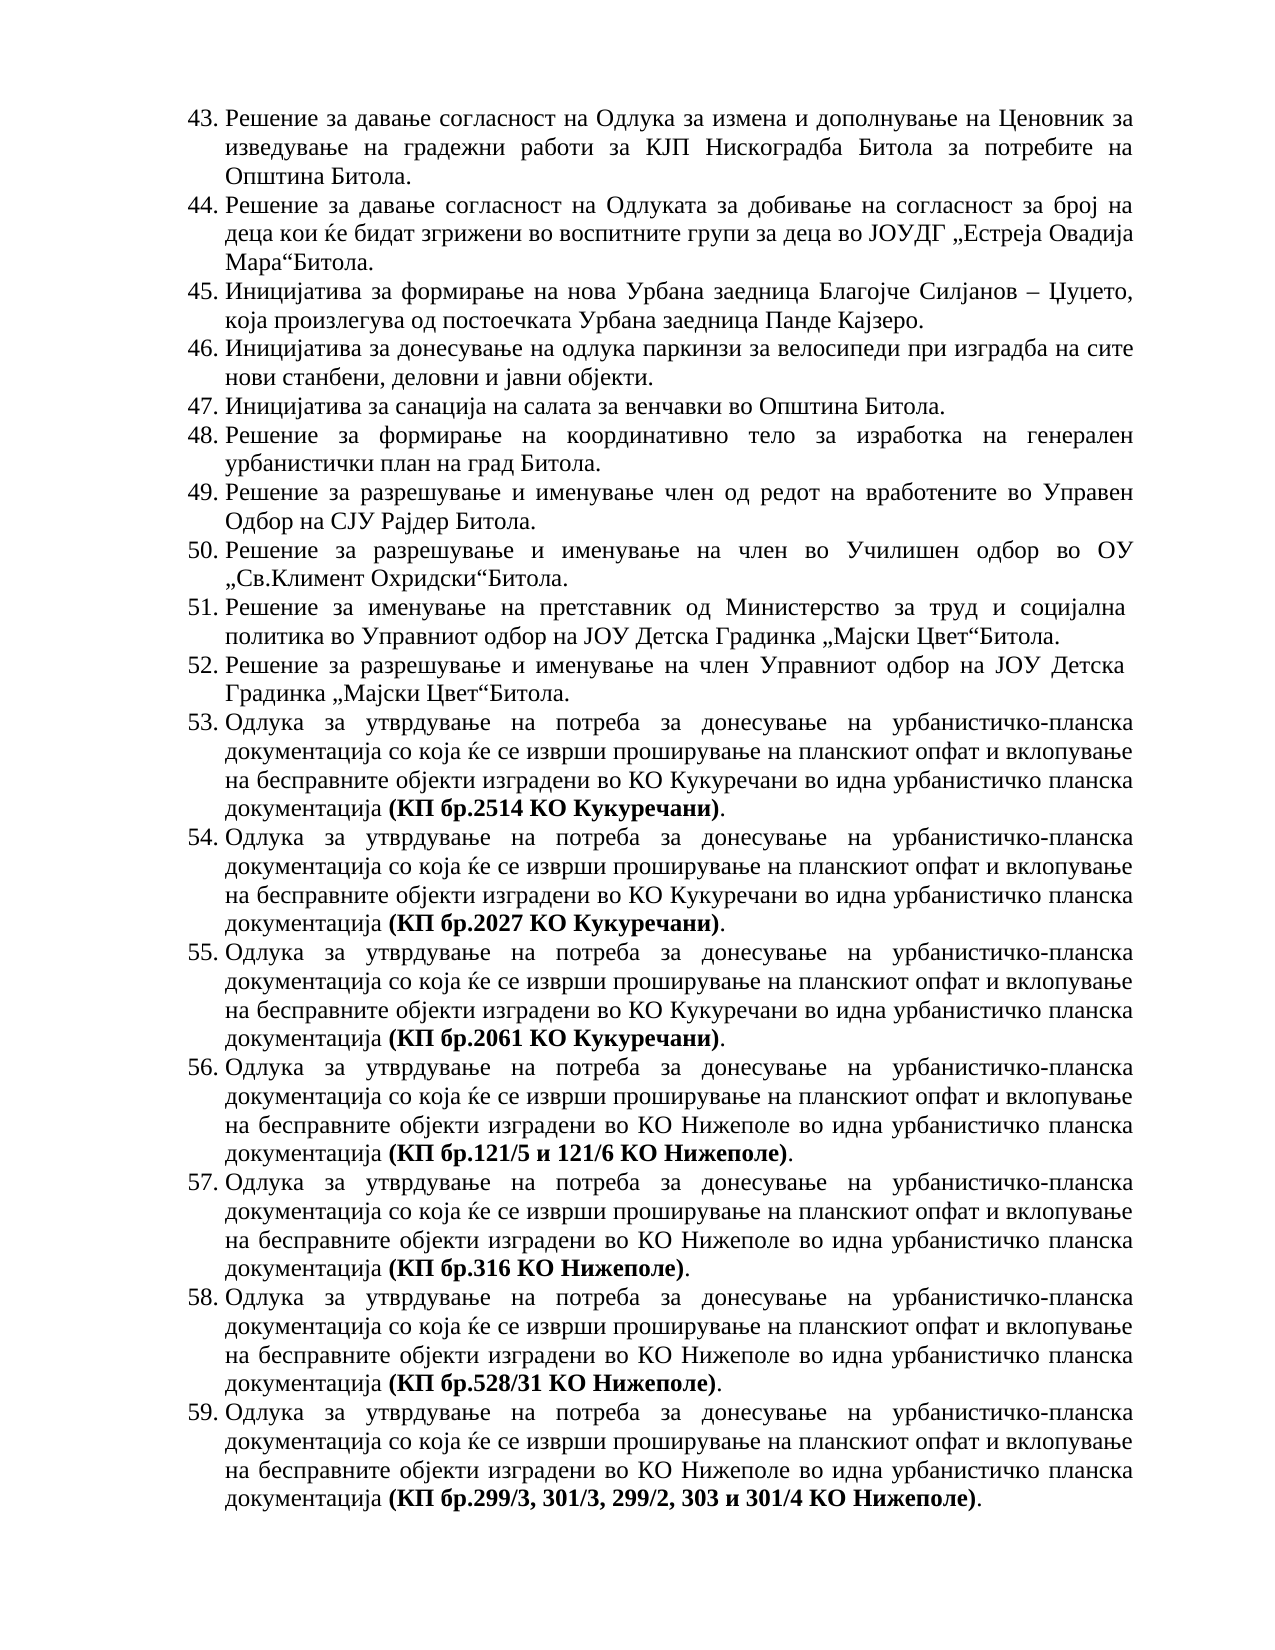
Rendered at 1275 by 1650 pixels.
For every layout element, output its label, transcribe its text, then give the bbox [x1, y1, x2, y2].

list Решение за разрешување и именување на член Управниот одбор на ЈОУ Детска Градинка „Мајски Цвет“Битола. [187, 650, 1127, 707]
list Одлука за утврдување на потреба за донесување на урбанистичко-планска документација со која ќе се изврши проширување на планскиот опфат и вклопување на бесправните објекти изградени во КО Кукуречани во идна урбанистичко планска документација (КП бр.2514 КО Кукуречани). [187, 707, 1134, 822]
list Решение за разрешување и именување член од редот на вработените во Управен Одбор на СЈУ Рајдер Битола. [187, 477, 1134, 535]
list Решение за формирање на координативно тело за изработка на генерален урбанистички план на град Битола. [187, 420, 1134, 477]
list Одлука за утврдување на потреба за донесување на урбанистичко-планска документација со која ќе се изврши проширување на планскиот опфат и вклопување на бесправните објекти изградени во КО Нижеполе во идна урбанистичко планска документација (КП бр.121/5 и 121/6 КО Нижеполе). [187, 1052, 1134, 1167]
list Иницијатива за формирање на нова Урбана заедница Благојче Силјанов – Џуџето, која произлегува од постоечката Урбана заедница Панде Кајзеро. [187, 276, 1134, 333]
list Одлука за утврдување на потреба за донесување на урбанистичко-планска документација со која ќе се изврши проширување на планскиот опфат и вклопување на бесправните објекти изградени во КО Нижеполе во идна урбанистичко планска документација (КП бр.316 КО Нижеполе). [187, 1167, 1134, 1282]
list Решение за давање согласност на Одлука за измена и дополнување на Ценовник за изведување на градежни работи за КЈП Нискоградба Битола за потребите на Општина Битола. [187, 103, 1134, 190]
list Одлука за утврдување на потреба за донесување на урбанистичко-планска документација со која ќе се изврши проширување на планскиот опфат и вклопување на бесправните објекти изградени во КО Нижеполе во идна урбанистичко планска документација (КП бр.299/3, 301/3, 299/2, 303 и 301/4 КО Нижеполе). [187, 1397, 1134, 1512]
list Решение за разрешување и именување на член во Училишен одбор во ОУ „Св.Климент Охридски“Битола. [187, 535, 1134, 592]
list Одлука за утврдување на потреба за донесување на урбанистичко-планска документација со која ќе се изврши проширување на планскиот опфат и вклопување на бесправните објекти изградени во КО Кукуречани во идна урбанистичко планска документација (КП бр.2027 КО Кукуречани). [187, 822, 1134, 937]
list Одлука за утврдување на потреба за донесување на урбанистичко-планска документација со која ќе се изврши проширување на планскиот опфат и вклопување на бесправните објекти изградени во КО Кукуречани во идна урбанистичко планска документација (КП бр.2061 КО Кукуречани). [187, 937, 1134, 1052]
list Решение за именување на претставник од Министерство за труд и социјална политика во Управниот одбор на ЈОУ Детска Градинка „Мајски Цвет“Битола. [187, 592, 1127, 650]
list Иницијатива за санација на салата за венчавки во Општина Битола. [187, 391, 1134, 420]
list Иницијатива за донесување на одлука паркинзи за велосипеди при изградба на сите нови станбени, деловни и јавни објекти. [187, 333, 1134, 391]
list Решение за давање согласност на Одлуката за добивање на согласност за број на деца кои ќе бидат згрижени во воспитните групи за деца во ЈОУДГ „Естреја Овадија Мара“Битола. [187, 190, 1134, 276]
list Одлука за утврдување на потреба за донесување на урбанистичко-планска документација со која ќе се изврши проширување на планскиот опфат и вклопување на бесправните објекти изградени во КО Нижеполе во идна урбанистичко планска документација (КП бр.528/31 КО Нижеполе). [187, 1282, 1134, 1397]
